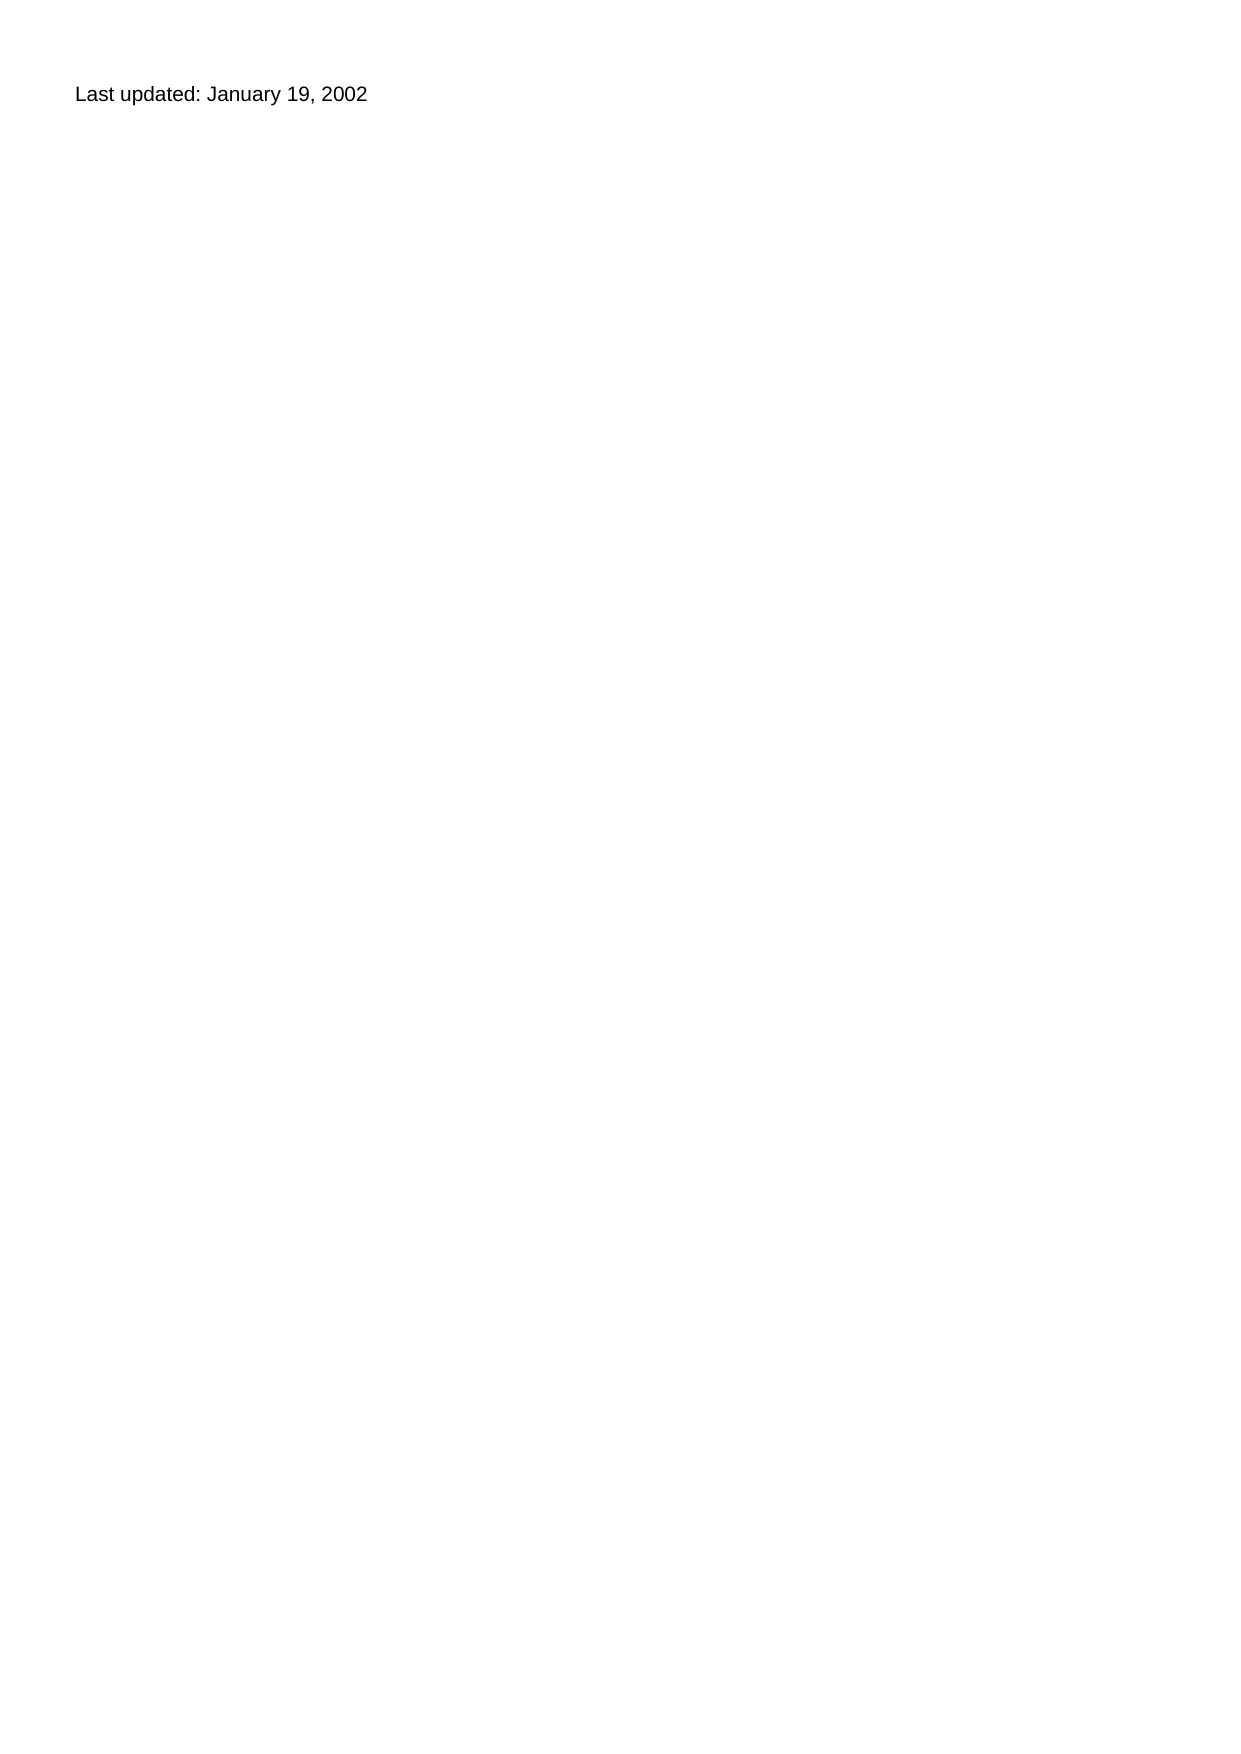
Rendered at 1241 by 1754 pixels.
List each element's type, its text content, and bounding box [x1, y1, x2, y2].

text Last updated: January 19, 2002 [75, 75, 1165, 140]
